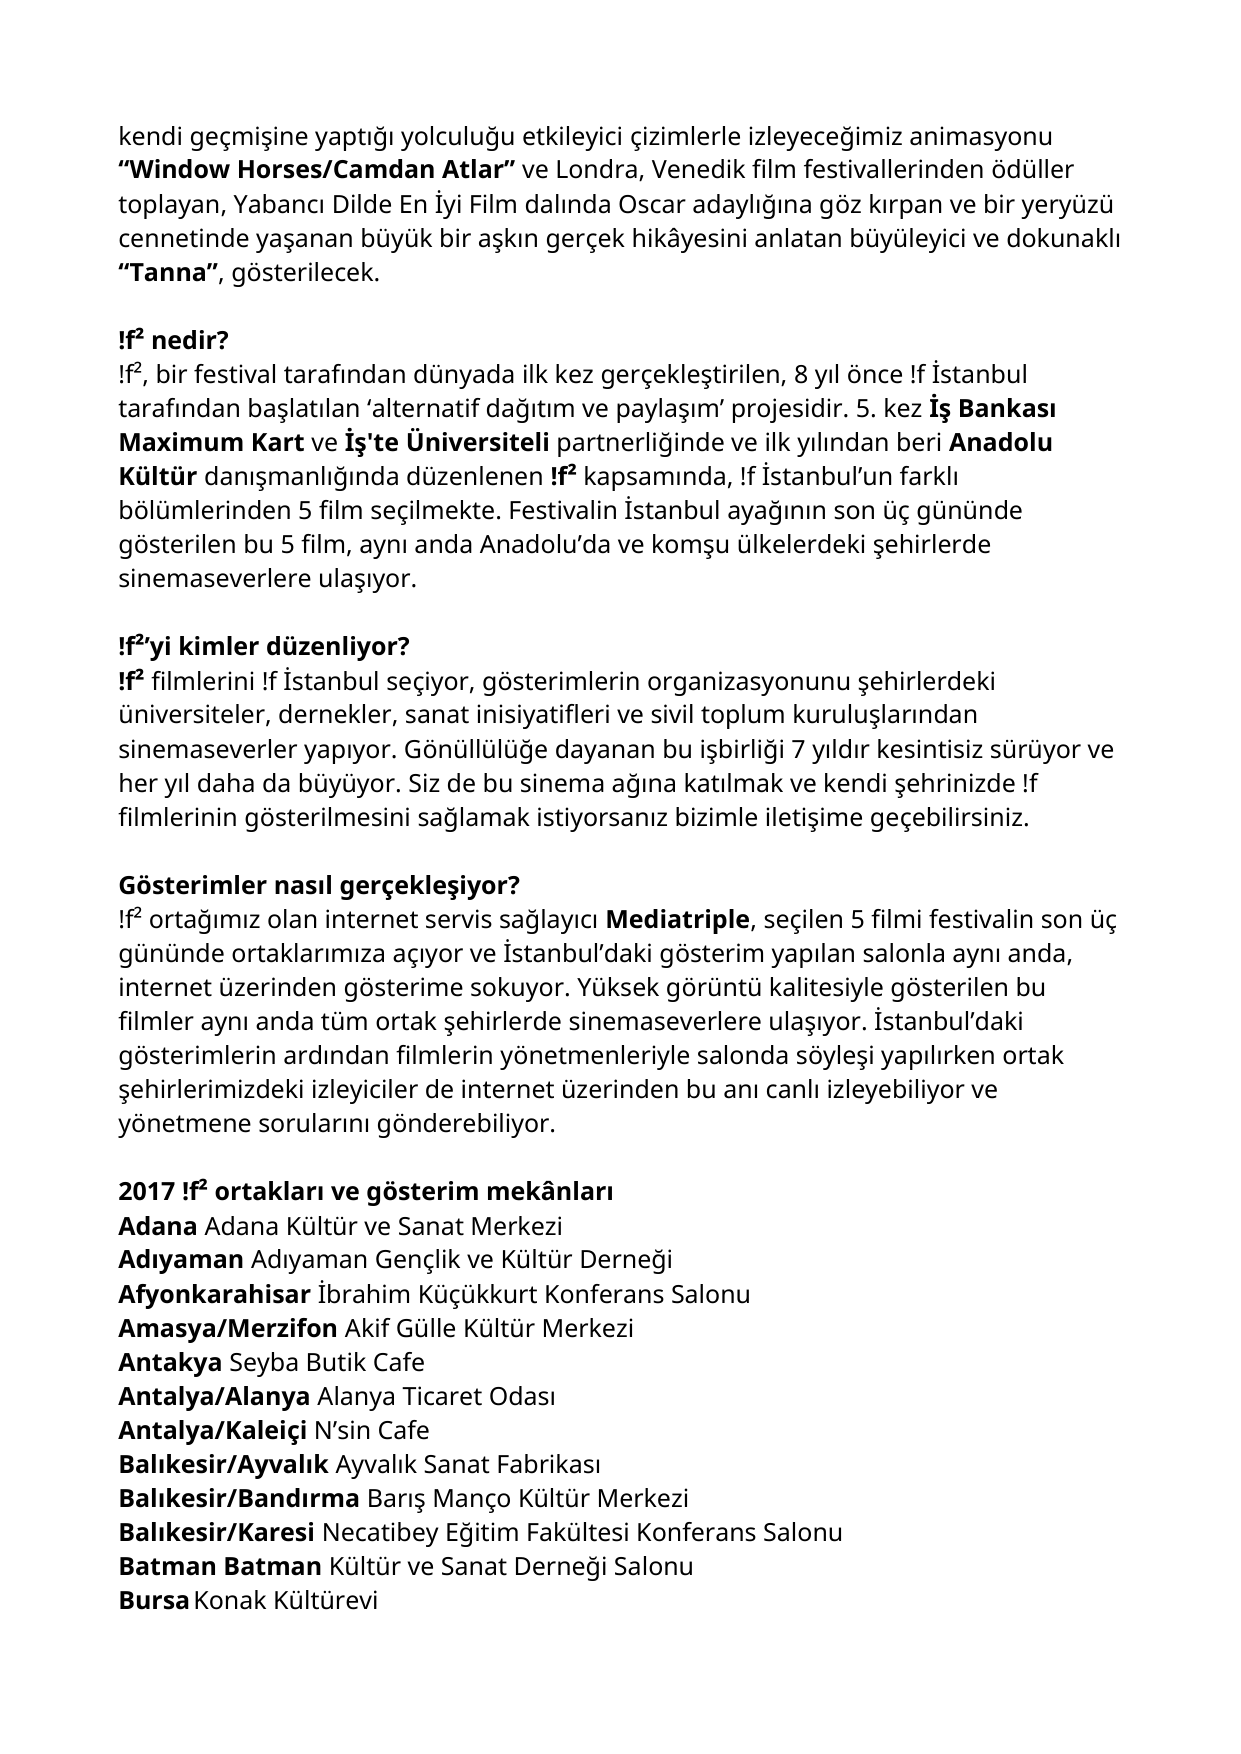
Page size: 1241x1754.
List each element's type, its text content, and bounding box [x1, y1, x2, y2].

text !f² ortağımız olan internet servis sağlayıcı Mediatriple, seçilen 5 filmi festivalin son üç gününde ortaklarımıza açıyor ve İstanbul’daki gösterim yapılan salonla aynı anda, internet üzerinden gösterime sokuyor. Yüksek görüntü kalitesiyle gösterilen bu filmler aynı anda tüm ortak şehirlerde sinemaseverlere ulaşıyor. İstanbul’daki gösterimlerin ardından filmlerin yönetmenleriyle salonda söyleşi yapılırken ortak şehirlerimizdeki izleyiciler de internet üzerinden bu anı canlı izleyebiliyor ve yönetmene sorularını gönderebiliyor. [118, 902, 1122, 1140]
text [118, 118, 1122, 288]
text 2017 !f² ortakları ve gösterim mekânları [118, 1174, 1122, 1208]
text Afyonkarahisar İbrahim Küçükkurt Konferans Salonu [118, 1276, 1122, 1310]
text Balıkesir/Bandırma Barış Manço Kültür Merkezi [118, 1481, 1122, 1515]
text Balıkesir/Ayvalık Ayvalık Sanat Fabrikası [118, 1447, 1122, 1481]
text Batman Batman Kültür ve Sanat Derneği Salonu [118, 1549, 1122, 1583]
text Antalya/Kaleiçi N’sin Cafe [118, 1412, 1122, 1447]
text Adana Adana Kültür ve Sanat Merkezi [118, 1208, 1122, 1242]
text Bursa Konak Kültürevi [118, 1583, 1122, 1617]
text !f²’yi kimler düzenliyor? [118, 629, 1122, 663]
text !f² filmlerini !f İstanbul seçiyor, gösterimlerin organizasyonunu şehirlerdeki üniversiteler, dernekler, sanat inisiyatifleri ve sivil toplum kuruluşlarından sinemaseverler yapıyor. Gönüllülüğe dayanan bu işbirliği 7 yıldır kesintisiz sürüyor ve her yıl daha da büyüyor. Siz de bu sinema ağına katılmak ve kendi şehrinizde !f filmlerinin gösterilmesini sağlamak istiyorsanız bizimle iletişime geçebilirsiniz. [118, 663, 1122, 833]
text Gösterimler nasıl gerçekleşiyor? [118, 833, 1122, 902]
text !f², bir festival tarafından dünyada ilk kez gerçekleştirilen, 8 yıl önce !f İstanbul tarafından başlatılan ‘alternatif dağıtım ve paylaşım’ projesidir. 5. kez İş Bankası Maximum Kart ve İş'te Üniversiteli partnerliğinde ve ilk yılından beri Anadolu Kültür danışmanlığında düzenlenen !f² kapsamında, !f İstanbul’un farklı bölümlerinden 5 film seçilmekte. Festivalin İstanbul ayağının son üç gününde gösterilen bu 5 film, aynı anda Anadolu’da ve komşu ülkelerdeki şehirlerde sinemaseverlere ulaşıyor. [118, 357, 1122, 595]
text Amasya/Merzifon Akif Gülle Kültür Merkezi [118, 1310, 1122, 1344]
text Balıkesir/Karesi Necatibey Eğitim Fakültesi Konferans Salonu [118, 1515, 1122, 1549]
text Adıyaman Adıyaman Gençlik ve Kültür Derneği [118, 1242, 1122, 1276]
text Antakya Seyba Butik Cafe [118, 1344, 1122, 1378]
text Antalya/Alanya Alanya Ticaret Odası [118, 1378, 1122, 1412]
text !f² nedir? [118, 322, 1122, 357]
